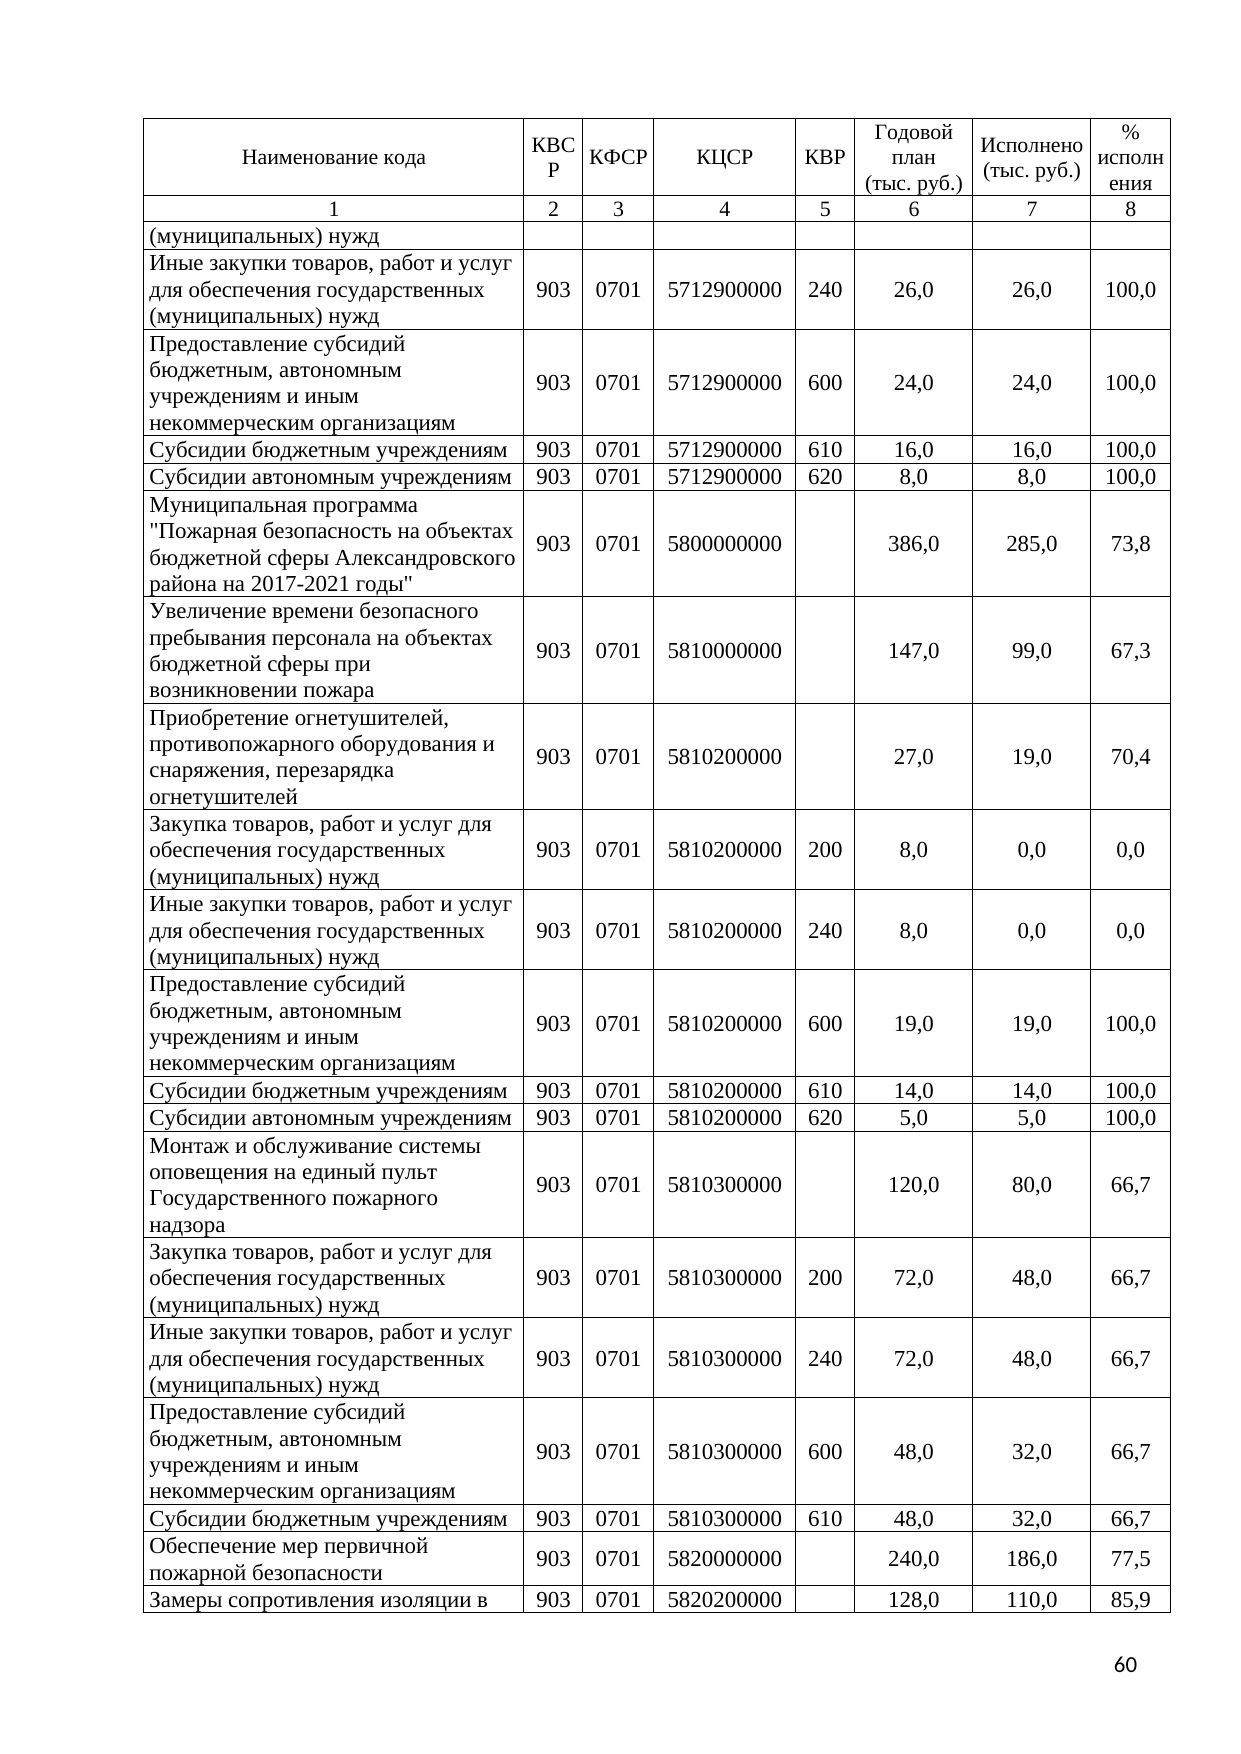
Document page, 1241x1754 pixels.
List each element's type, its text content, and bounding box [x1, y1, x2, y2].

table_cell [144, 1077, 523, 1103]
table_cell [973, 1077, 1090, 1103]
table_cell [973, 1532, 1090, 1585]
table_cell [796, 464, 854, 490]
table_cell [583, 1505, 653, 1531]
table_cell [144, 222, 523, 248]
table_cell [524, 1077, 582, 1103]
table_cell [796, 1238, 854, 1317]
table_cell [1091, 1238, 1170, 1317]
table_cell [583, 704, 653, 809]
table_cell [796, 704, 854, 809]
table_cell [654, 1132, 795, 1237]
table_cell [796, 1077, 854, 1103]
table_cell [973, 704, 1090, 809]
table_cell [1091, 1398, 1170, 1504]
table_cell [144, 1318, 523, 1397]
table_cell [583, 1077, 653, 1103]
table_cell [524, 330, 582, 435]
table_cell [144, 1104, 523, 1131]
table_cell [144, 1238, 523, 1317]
table_header КВР [796, 119, 854, 195]
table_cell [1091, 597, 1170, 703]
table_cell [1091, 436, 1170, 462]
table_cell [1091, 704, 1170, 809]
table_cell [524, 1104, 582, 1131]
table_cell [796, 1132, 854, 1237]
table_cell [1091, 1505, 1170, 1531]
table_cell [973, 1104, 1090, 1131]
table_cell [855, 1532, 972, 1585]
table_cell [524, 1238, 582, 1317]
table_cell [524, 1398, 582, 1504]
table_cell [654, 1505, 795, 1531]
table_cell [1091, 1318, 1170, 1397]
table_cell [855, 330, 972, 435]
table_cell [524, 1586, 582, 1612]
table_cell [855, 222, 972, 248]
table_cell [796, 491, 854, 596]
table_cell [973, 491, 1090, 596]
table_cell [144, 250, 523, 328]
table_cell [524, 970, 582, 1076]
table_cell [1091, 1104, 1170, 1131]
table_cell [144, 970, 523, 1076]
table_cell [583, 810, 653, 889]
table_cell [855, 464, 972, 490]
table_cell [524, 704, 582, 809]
table_header Наименование кода [144, 119, 523, 195]
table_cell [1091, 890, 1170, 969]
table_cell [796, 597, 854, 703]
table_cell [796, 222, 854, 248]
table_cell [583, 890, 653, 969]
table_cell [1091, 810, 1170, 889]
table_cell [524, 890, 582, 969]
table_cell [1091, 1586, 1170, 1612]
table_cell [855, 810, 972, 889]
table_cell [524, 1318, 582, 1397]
table_cell 4 [654, 196, 795, 221]
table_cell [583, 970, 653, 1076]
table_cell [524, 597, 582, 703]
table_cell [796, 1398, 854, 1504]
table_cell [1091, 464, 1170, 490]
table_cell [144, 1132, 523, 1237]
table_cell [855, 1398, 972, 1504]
table_header КФСР [583, 119, 653, 195]
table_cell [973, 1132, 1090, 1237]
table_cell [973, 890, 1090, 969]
table_header % исполнения [1091, 119, 1170, 195]
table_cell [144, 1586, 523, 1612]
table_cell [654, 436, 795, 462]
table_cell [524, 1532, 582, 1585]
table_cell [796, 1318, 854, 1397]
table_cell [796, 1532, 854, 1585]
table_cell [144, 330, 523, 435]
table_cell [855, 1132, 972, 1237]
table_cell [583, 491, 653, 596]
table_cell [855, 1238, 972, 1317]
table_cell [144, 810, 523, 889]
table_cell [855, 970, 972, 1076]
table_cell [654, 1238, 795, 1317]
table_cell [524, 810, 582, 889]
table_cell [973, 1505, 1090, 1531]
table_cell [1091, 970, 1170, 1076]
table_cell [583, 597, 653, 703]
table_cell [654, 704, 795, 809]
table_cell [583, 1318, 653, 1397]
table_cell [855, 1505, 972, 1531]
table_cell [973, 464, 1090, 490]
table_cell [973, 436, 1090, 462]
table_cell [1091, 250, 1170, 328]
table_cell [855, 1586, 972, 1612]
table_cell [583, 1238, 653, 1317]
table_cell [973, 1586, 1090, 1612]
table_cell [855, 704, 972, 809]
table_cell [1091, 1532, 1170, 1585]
table_cell 2 [524, 196, 582, 221]
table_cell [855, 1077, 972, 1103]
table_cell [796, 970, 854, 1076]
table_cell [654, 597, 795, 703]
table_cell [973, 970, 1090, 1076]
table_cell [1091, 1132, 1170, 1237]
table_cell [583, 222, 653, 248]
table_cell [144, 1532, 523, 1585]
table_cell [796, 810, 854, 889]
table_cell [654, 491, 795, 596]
table_cell 8 [1091, 196, 1170, 221]
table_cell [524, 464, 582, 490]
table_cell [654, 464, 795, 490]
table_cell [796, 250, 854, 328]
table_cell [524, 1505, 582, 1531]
table_cell 1 [144, 196, 523, 221]
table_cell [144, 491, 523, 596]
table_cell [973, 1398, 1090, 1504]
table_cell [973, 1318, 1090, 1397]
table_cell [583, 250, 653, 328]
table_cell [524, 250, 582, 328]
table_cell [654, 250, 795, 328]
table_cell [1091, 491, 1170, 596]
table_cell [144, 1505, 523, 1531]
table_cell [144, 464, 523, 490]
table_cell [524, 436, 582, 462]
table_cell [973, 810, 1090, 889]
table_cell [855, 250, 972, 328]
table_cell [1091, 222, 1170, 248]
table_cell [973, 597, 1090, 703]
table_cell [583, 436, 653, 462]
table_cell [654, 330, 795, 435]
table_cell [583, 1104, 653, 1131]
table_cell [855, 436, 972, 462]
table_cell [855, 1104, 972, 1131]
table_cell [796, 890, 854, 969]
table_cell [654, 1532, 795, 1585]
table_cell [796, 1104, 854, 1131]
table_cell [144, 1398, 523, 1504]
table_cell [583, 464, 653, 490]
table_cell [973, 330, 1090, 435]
table_header КЦСР [654, 119, 795, 195]
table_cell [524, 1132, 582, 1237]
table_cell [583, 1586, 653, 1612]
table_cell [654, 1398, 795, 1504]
table_cell 3 [583, 196, 653, 221]
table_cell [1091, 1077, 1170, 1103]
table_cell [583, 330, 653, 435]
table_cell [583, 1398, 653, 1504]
table_header КВСР [524, 119, 582, 195]
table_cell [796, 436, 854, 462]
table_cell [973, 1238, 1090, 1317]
table_cell 5 [796, 196, 854, 221]
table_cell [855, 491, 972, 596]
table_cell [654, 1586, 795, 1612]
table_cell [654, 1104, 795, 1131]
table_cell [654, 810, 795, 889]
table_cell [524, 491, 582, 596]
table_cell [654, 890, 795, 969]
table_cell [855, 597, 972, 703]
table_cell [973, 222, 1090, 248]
table_header Годовой план (тыс. руб.) [855, 119, 972, 195]
table_cell 6 [855, 196, 972, 221]
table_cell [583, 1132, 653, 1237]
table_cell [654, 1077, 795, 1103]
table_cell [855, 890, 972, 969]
table_header Исполнено (тыс. руб.) [973, 119, 1090, 195]
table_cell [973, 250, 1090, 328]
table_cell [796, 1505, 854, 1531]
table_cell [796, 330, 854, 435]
table_cell 7 [973, 196, 1090, 221]
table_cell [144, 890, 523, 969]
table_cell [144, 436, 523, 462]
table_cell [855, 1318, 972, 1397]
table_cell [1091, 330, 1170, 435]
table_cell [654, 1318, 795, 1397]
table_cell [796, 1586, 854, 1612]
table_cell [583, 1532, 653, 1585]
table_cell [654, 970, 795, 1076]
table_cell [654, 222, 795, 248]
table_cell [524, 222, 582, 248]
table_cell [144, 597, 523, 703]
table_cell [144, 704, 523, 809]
